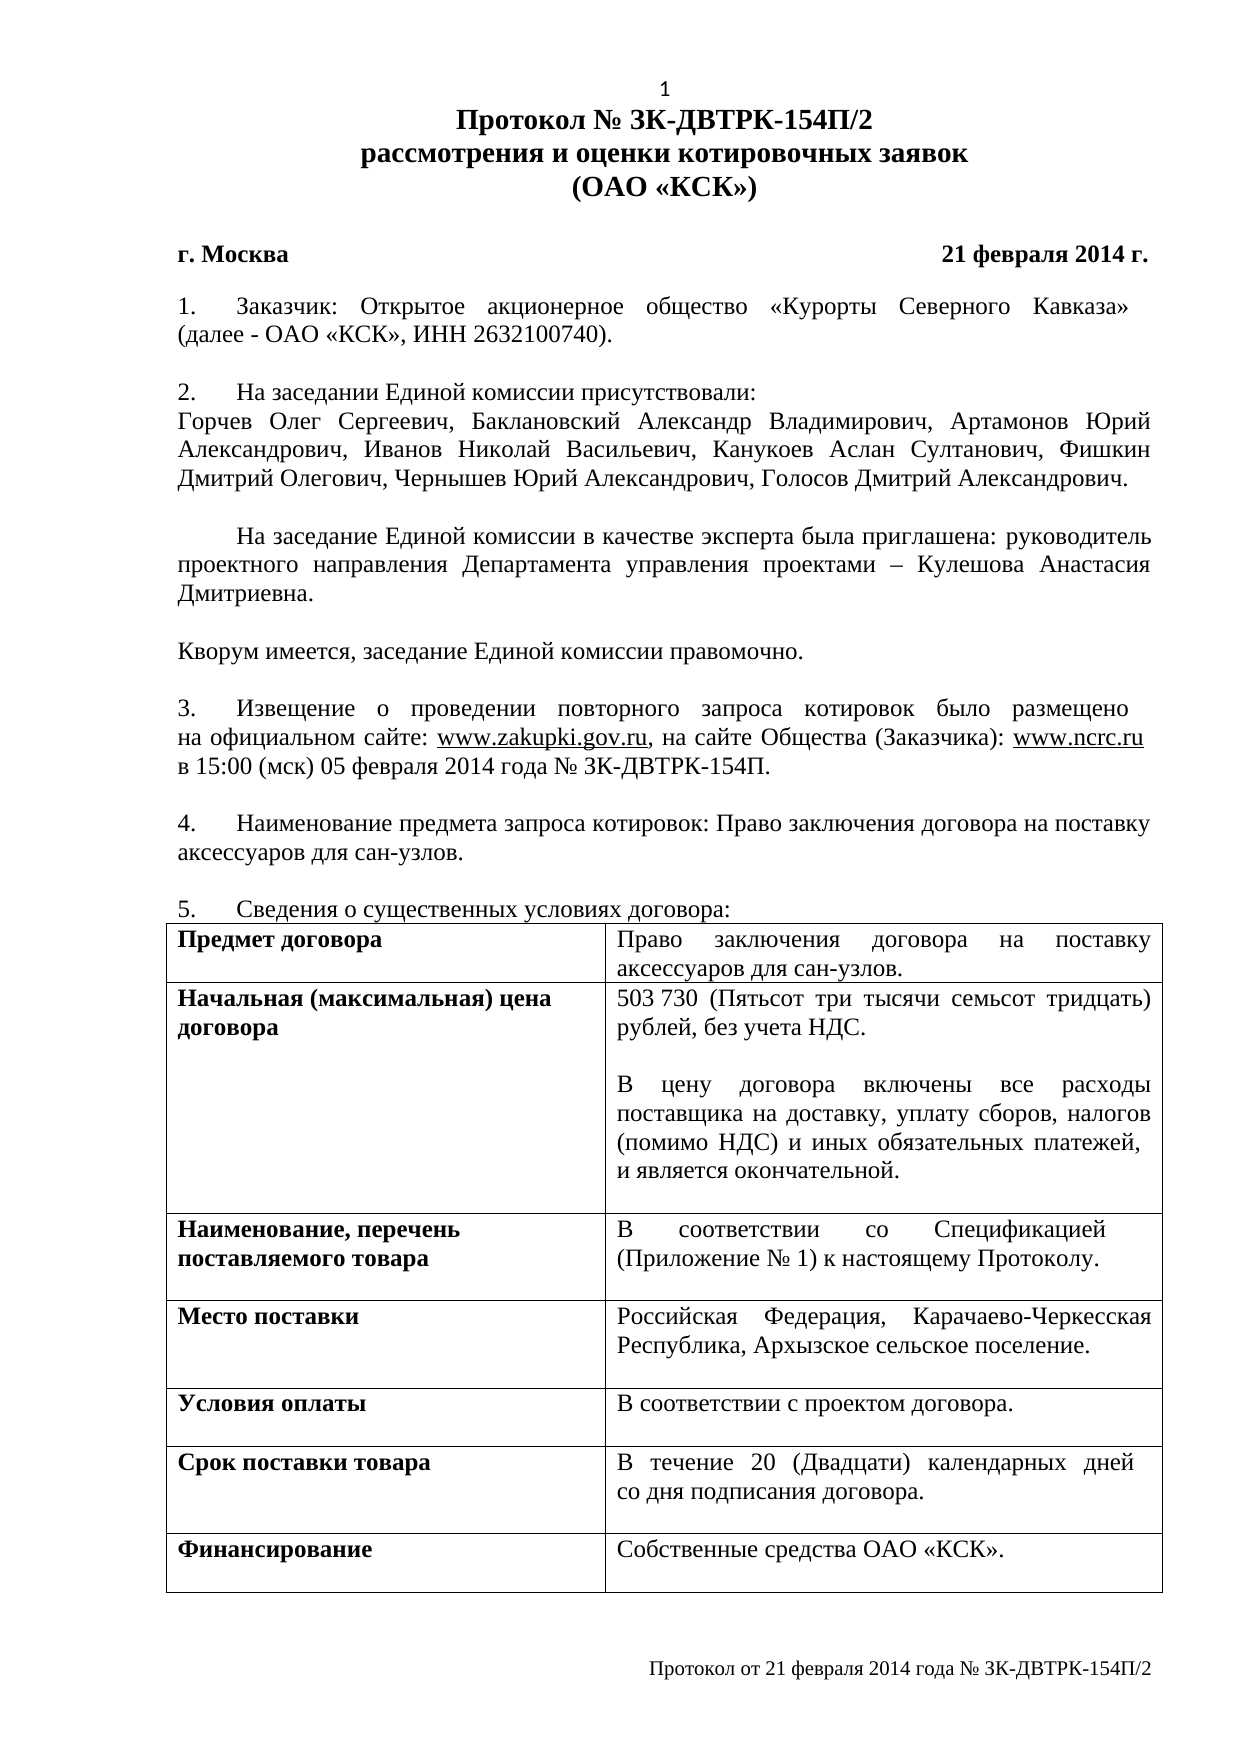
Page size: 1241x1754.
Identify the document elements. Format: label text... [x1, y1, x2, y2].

text Кворум имеется, заседание Единой комиссии правомочно. [177, 636, 1152, 664]
table_header Право заключения договора на поставку аксессуаров для сан-узлов. [606, 924, 1162, 982]
text (ОАО «КСК») [177, 169, 1152, 202]
table_cell Российская Федерация, Карачаево-Черкесская Республика, Архызское сельское поселение. [606, 1301, 1162, 1387]
table_cell В течение 20 (Двадцати) календарных дней со дня подписания договора. [606, 1447, 1162, 1533]
table_header г. Москва [176, 216, 521, 291]
table_cell Условия оплаты [167, 1389, 605, 1446]
table_header 21 февраля 2014 г. [521, 216, 1150, 291]
text На заседание Единой комиссии в качестве эксперта была приглашена: руководитель проектного направления Департамента управления проектами – Кулешова Анастасия Дмитриевна. [177, 521, 1152, 607]
table_cell Финансирование [167, 1534, 605, 1592]
table_cell 503 730 (Пятьсот три тысячи семьсот тридцать) рублей, без учета НДС. В цену договора включены все расходы поставщика на доставку, уплату сборов, налогов (помимо НДС) и иных обязательных платежей, и является окончательной. [606, 983, 1162, 1213]
text Горчев Олег Сергеевич, Баклановский Александр Владимирович, Артамонов Юрий Александрович, Иванов Николай Васильевич, Канукоев Аслан Султанович, Фишкин Дмитрий Олегович, Чернышев Юрий Александрович, Голосов Дмитрий Александрович. [177, 406, 1152, 492]
list Сведения о существенных условиях договора: [177, 894, 1152, 923]
table_cell Срок поставки товара [167, 1447, 605, 1533]
list На заседании Единой комиссии присутствовали: [177, 377, 1152, 406]
table_cell Начальная (максимальная) цена договора [167, 983, 605, 1213]
table_cell В соответствии с проектом договора. [606, 1389, 1162, 1446]
table_header Предмет договора [167, 924, 605, 982]
text Протокол № ЗК-ДВТРК-154П/2 [177, 102, 1152, 135]
table_cell Собственные средства ОАО «КСК». [606, 1534, 1162, 1592]
list Извещение о проведении повторного запроса котировок было размещено на официальном сайте: www.zakupki.gov.ru, на сайте Общества (Заказчика): www.ncrc.ru в 15:00 (мск) 05 февраля 2014 года № ЗК-ДВТРК-154П. [177, 693, 1152, 779]
table_cell Наименование, перечень поставляемого товара [167, 1214, 605, 1300]
list Наименование предмета запроса котировок: Право заключения договора на поставку аксессуаров для сан-узлов. [177, 808, 1152, 866]
table_cell В соответствии со Спецификацией (Приложение № 1) к настоящему Протоколу. [606, 1214, 1162, 1300]
list Заказчик: Открытое акционерное общество «Курорты Северного Кавказа» (далее - ОАО «КСК», ИНН 2632100740). [177, 291, 1152, 348]
table_cell Место поставки [167, 1301, 605, 1387]
text рассмотрения и оценки котировочных заявок [177, 135, 1152, 169]
